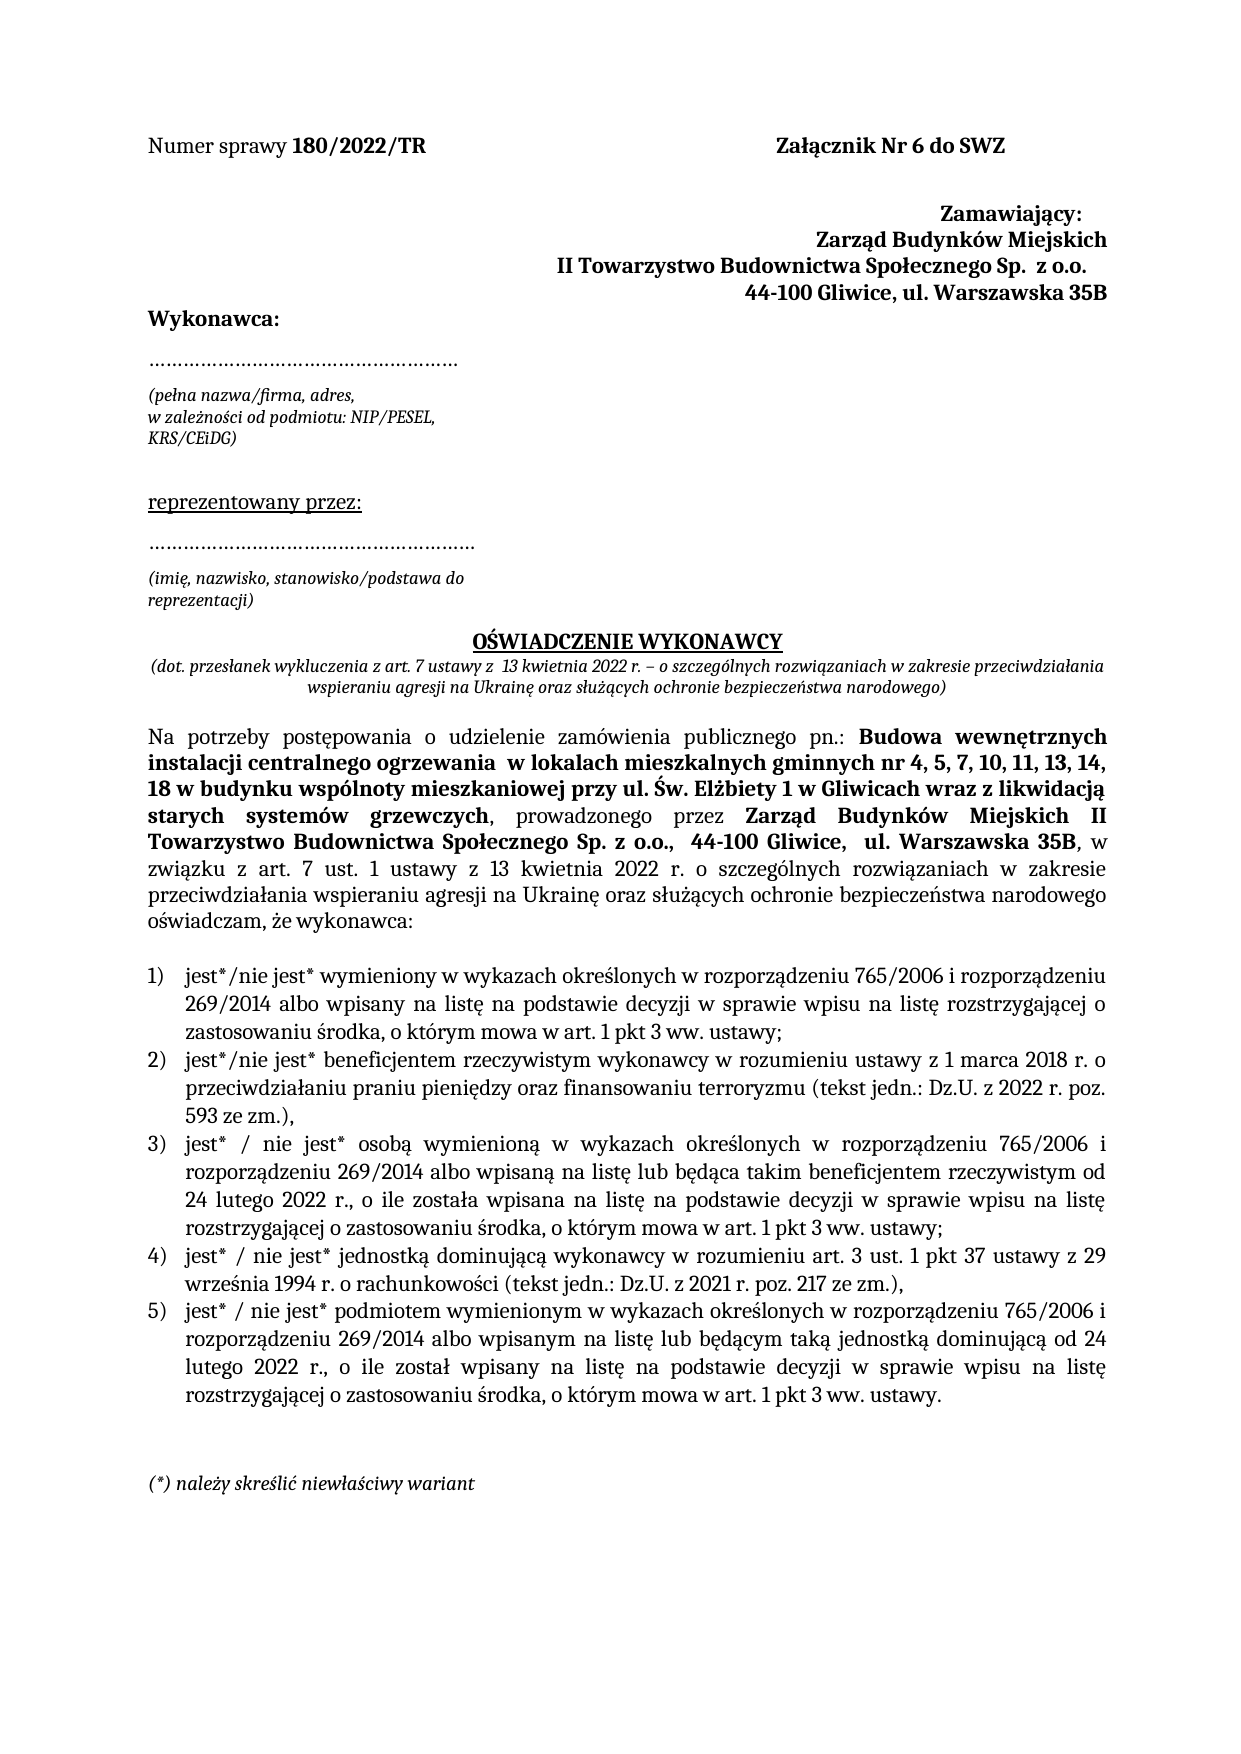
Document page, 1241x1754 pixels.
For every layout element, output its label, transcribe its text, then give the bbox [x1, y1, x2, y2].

text Na potrzeby postępowania o udzielenie zamówienia publicznego pn.: Budowa wewnętrznych instalacji centralnego ogrzewania w lokalach mieszkalnych gminnych nr 4, 5, 7, 10, 11, 13, 14, 18 w budynku wspólnoty mieszkaniowej przy ul. Św. Elżbiety 1 w Gliwicach wraz z likwidacją starych systemów grzewczych, prowadzonego przez Zarząd Budynków Miejskich II Towarzystwo Budownictwa Społecznego Sp. z o.o., 44-100 Gliwice, ul. Warszawska 35B, w związku z art. 7 ust. 1 ustawy z 13 kwietnia 2022 r. o szczególnych rozwiązaniach w zakresie przeciwdziałania wspieraniu agresji na Ukrainę oraz służących ochronie bezpieczeństwa narodowego oświadczam, że wykonawca: [148, 723, 1107, 934]
list jest*/nie jest* beneficjentem rzeczywistym wykonawcy w rozumieniu ustawy z 1 marca 2018 r. o przeciwdziałaniu praniu pieniędzy oraz finansowaniu terroryzmu (tekst jedn.: Dz.U. z 2022 r. poz. 593 ze zm.), [148, 1047, 1107, 1129]
text Wykonawca: [148, 306, 1107, 332]
text II Towarzystwo Budownictwa Społecznego Sp. z o.o. [516, 253, 1107, 279]
list jest* / nie jest* osobą wymienioną w wykazach określonych w rozporządzeniu 765/2006 i rozporządzeniu 269/2014 albo wpisaną na listę lub będąca takim beneficjentem rzeczywistym od 24 lutego 2022 r., o ile została wpisana na listę na podstawie decyzji w sprawie wpisu na listę rozstrzygającej o zastosowaniu środka, o którym mowa w art. 1 pkt 3 ww. ustawy; [148, 1131, 1107, 1241]
list jest* / nie jest* jednostką dominującą wykonawcy w rozumieniu art. 3 ust. 1 pkt 37 ustawy z 29 września 1994 r. o rachunkowości (tekst jedn.: Dz.U. z 2021 r. poz. 217 ze zm.), [148, 1242, 1107, 1297]
text OŚWIADCZENIE WYKONAWCY [148, 629, 1107, 655]
text Numer sprawy 180/2022/TR Załącznik Nr 6 do SWZ [148, 133, 1107, 159]
text ………………………………………………… [148, 528, 487, 555]
text (pełna nazwa/firma, adres, w zależności od podmiotu: NIP/PESEL, KRS/CEiDG) [148, 385, 487, 449]
list jest*/nie jest* wymieniony w wykazach określonych w rozporządzeniu 765/2006 i rozporządzeniu 269/2014 albo wpisany na listę na podstawie decyzji w sprawie wpisu na listę rozstrzygającej o zastosowaniu środka, o którym mowa w art. 1 pkt 3 ww. ustawy; [148, 963, 1107, 1045]
text ……………………………………………… [148, 345, 487, 372]
text (dot. przesłanek wykluczenia z art. 7 ustawy z 13 kwietnia 2022 r. – o szczególnych rozwiązaniach w zakresie przeciwdziałania wspieraniu agresji na Ukrainę oraz służących ochronie bezpieczeństwa narodowego) [148, 655, 1107, 698]
text reprezentowany przez: [148, 489, 1107, 515]
text 44-100 Gliwice, ul. Warszawska 35B [591, 279, 1107, 306]
text (*) należy skreślić niewłaściwy wariant [148, 1471, 1107, 1495]
text Zarząd Budynków Miejskich [591, 227, 1107, 253]
text Zamawiający: [369, 172, 1107, 227]
text (imię, nazwisko, stanowisko/podstawa do reprezentacji) [148, 568, 487, 611]
list jest* / nie jest* podmiotem wymienionym w wykazach określonych w rozporządzeniu 765/2006 i rozporządzeniu 269/2014 albo wpisanym na listę lub będącym taką jednostką dominującą od 24 lutego 2022 r., o ile został wpisany na listę na podstawie decyzji w sprawie wpisu na listę rozstrzygającej o zastosowaniu środka, o którym mowa w art. 1 pkt 3 ww. ustawy. [148, 1298, 1107, 1408]
